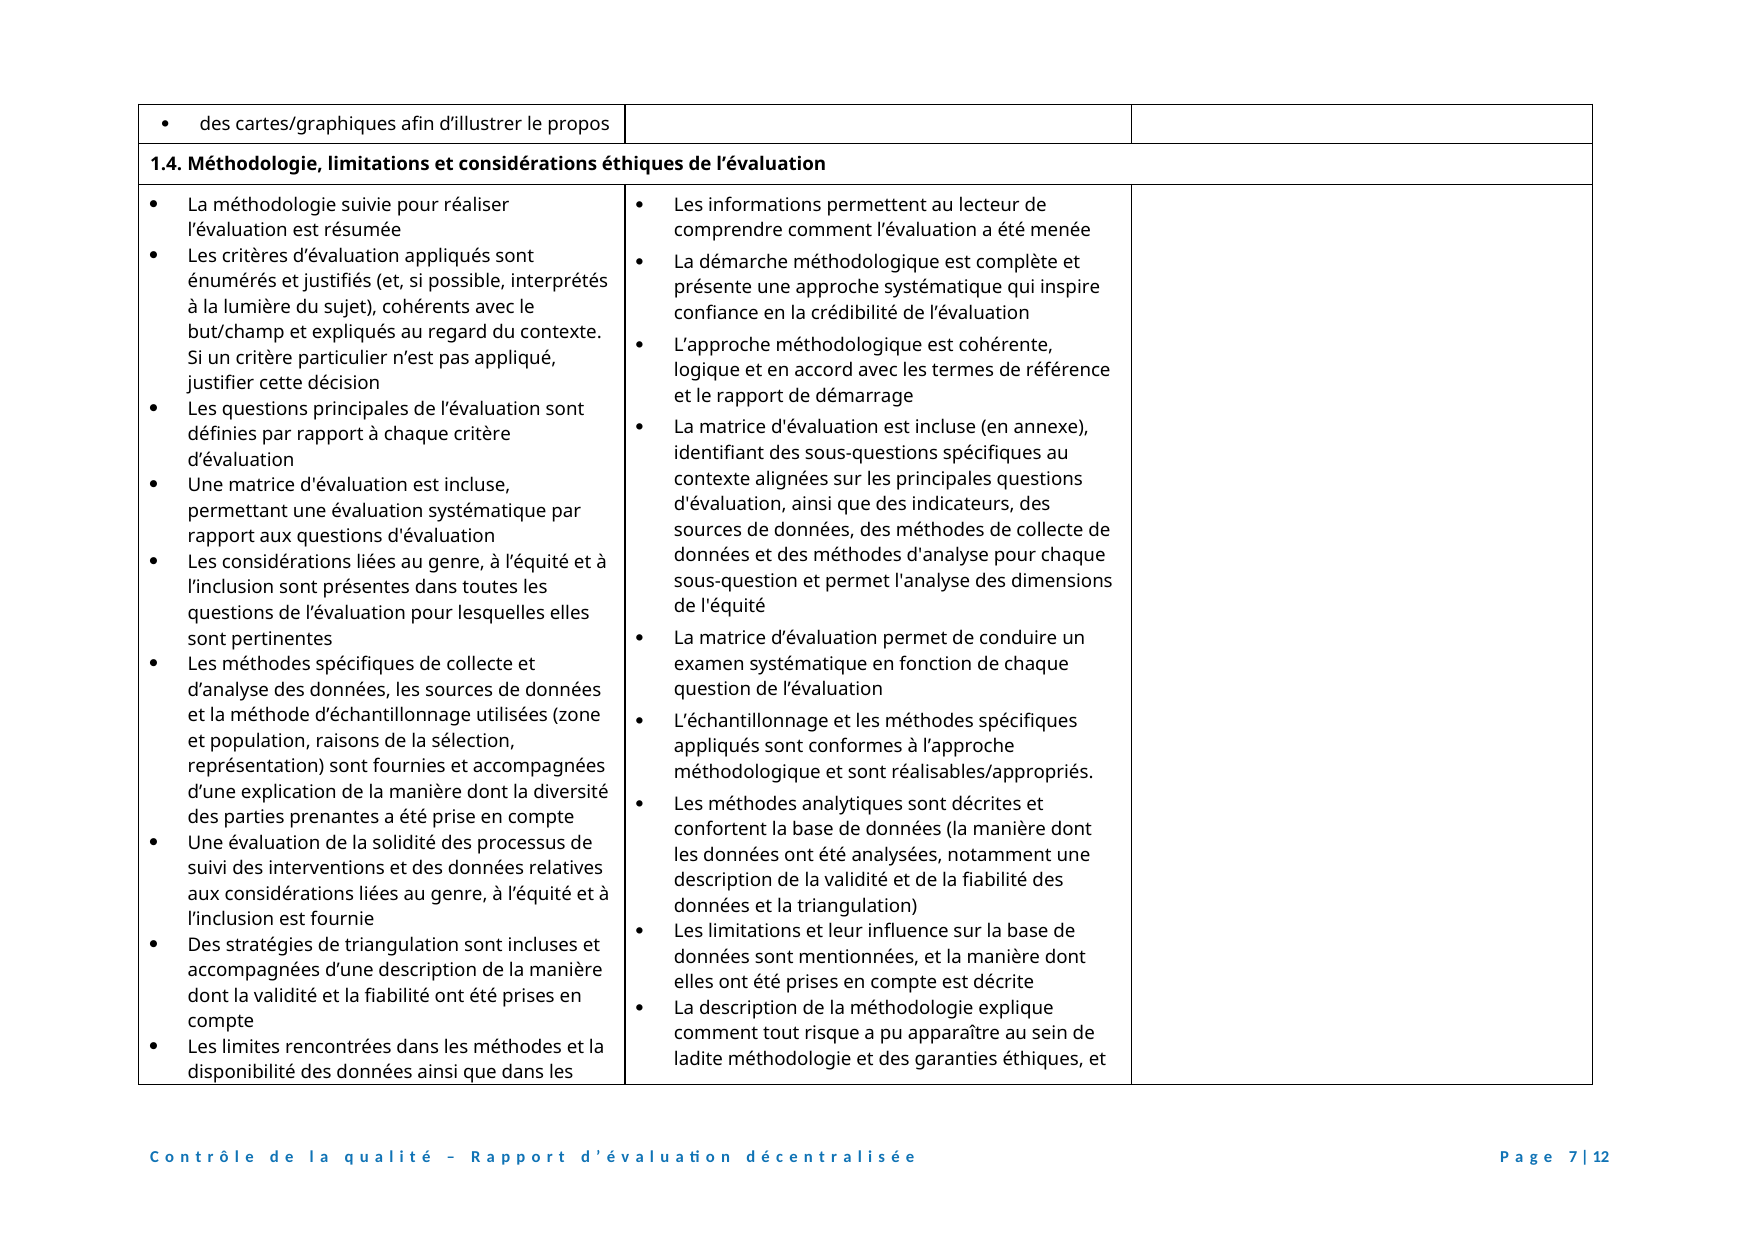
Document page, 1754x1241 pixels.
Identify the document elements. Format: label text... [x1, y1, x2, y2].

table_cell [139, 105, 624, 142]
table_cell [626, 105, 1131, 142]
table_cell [139, 185, 624, 1084]
table_cell [1132, 105, 1592, 142]
table_cell [1132, 185, 1592, 1084]
table_cell 1.4. Méthodologie, limitations et considérations éthiques de l’évaluation [139, 144, 1592, 184]
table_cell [626, 185, 1131, 1084]
